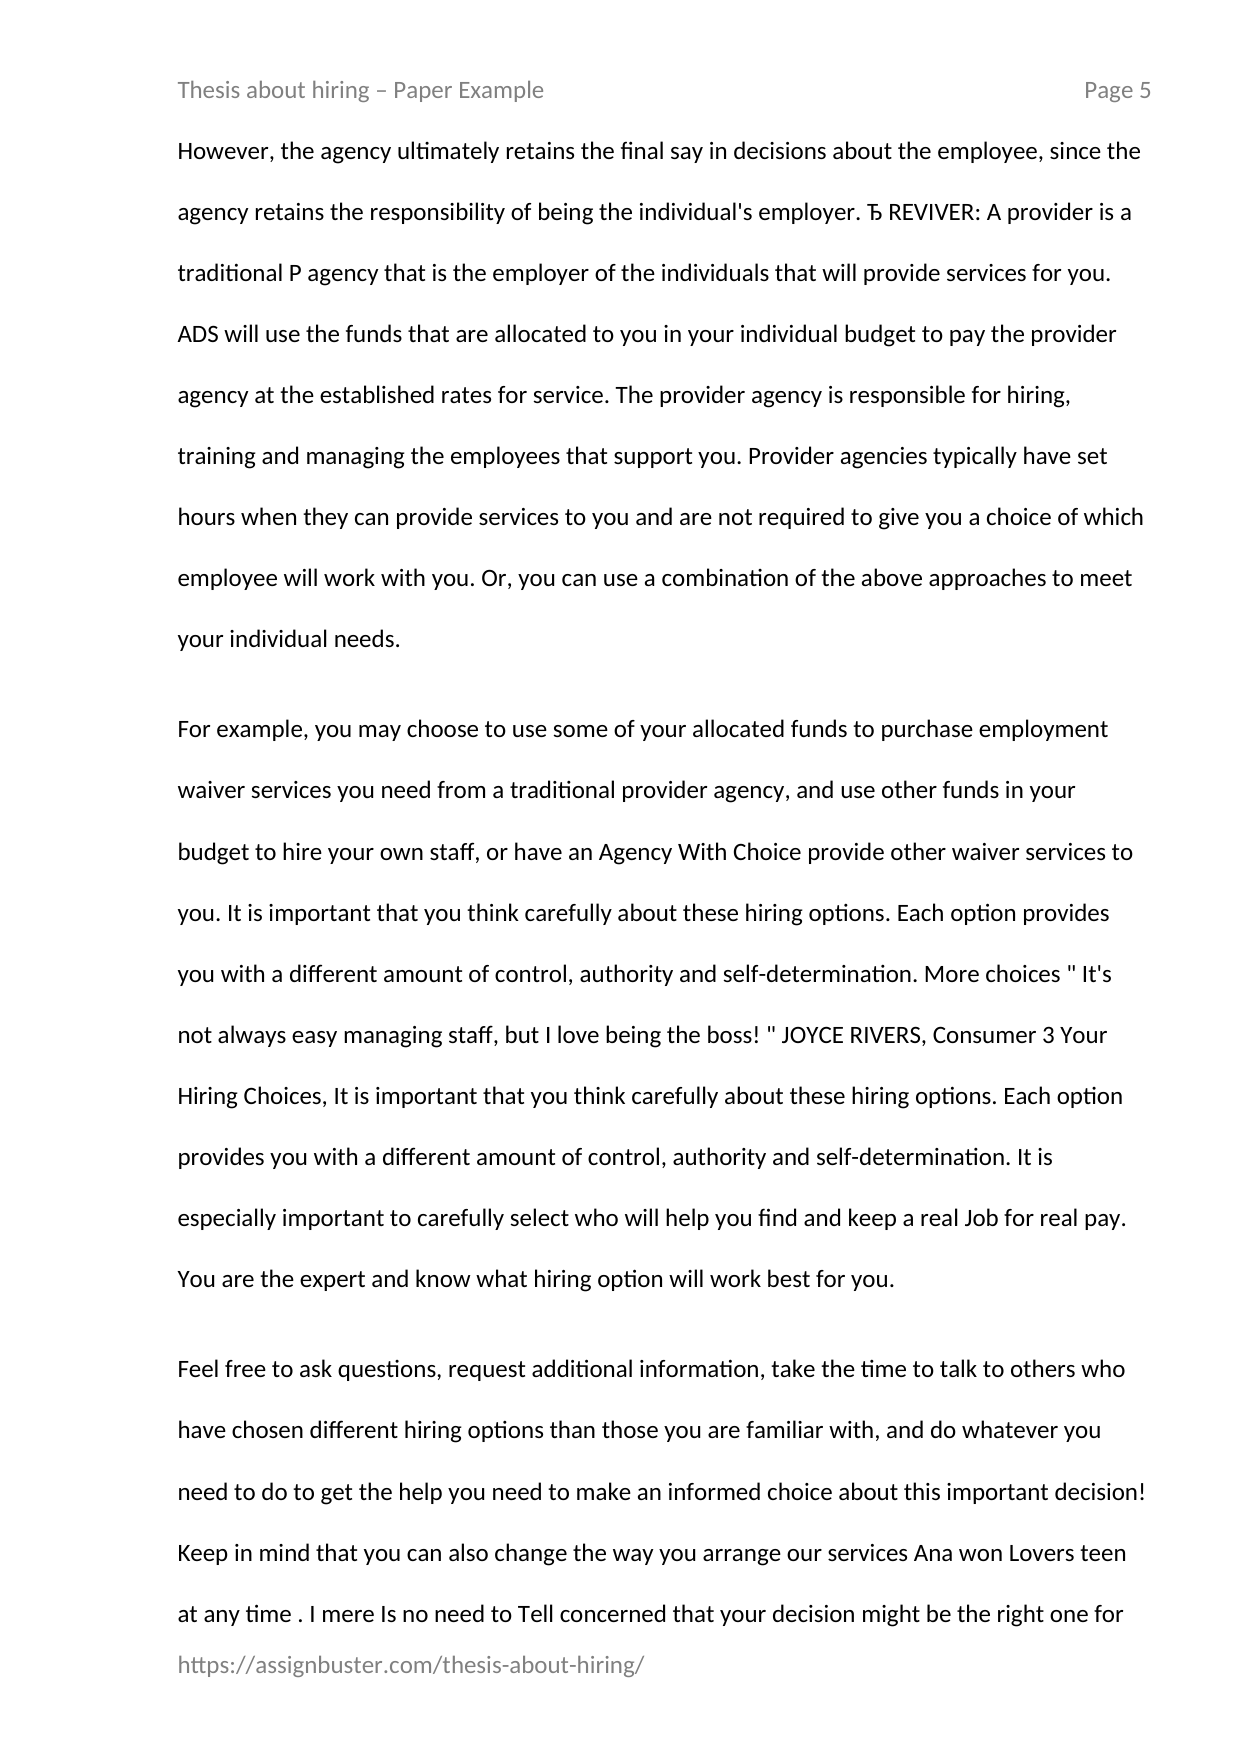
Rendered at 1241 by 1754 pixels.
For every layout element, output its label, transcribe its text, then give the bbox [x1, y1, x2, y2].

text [177, 1353, 1152, 1628]
text For example, you may choose to use some of your allocated funds to purchase employment waiver services you need from a traditional provider agency, and use other funds in your budget to hire your own staff, or have an Agency With Choice provide other waiver services to you. It is important that you think carefully about these hiring options. Each option provides you with a different amount of control, authority and self-determination. More choices " It's not always easy managing staff, but I love being the boss! " JOYCE RIVERS, Consumer 3 Your Hiring Choices, It is important that you think carefully about these hiring options. Each option provides you with a different amount of control, authority and self-determination. It is especially important to carefully select who will help you find and keep a real Job for real pay. You are the expert and know what hiring option will work best for you. [177, 714, 1152, 1293]
text However, the agency ultimately retains the final say in decisions about the employee, since the agency retains the responsibility of being the individual's employer. Ђ REVIVER: A provider is a traditional P agency that is the employer of the individuals that will provide services for you. ADS will use the funds that are allocated to you in your individual budget to pay the provider agency at the established rates for service. The provider agency is responsible for hiring, training and managing the employees that support you. Provider agencies typically have set hours when they can provide services to you and are not required to give you a choice of which employee will work with you. Or, you can use a combination of the above approaches to meet your individual needs. [177, 135, 1152, 654]
